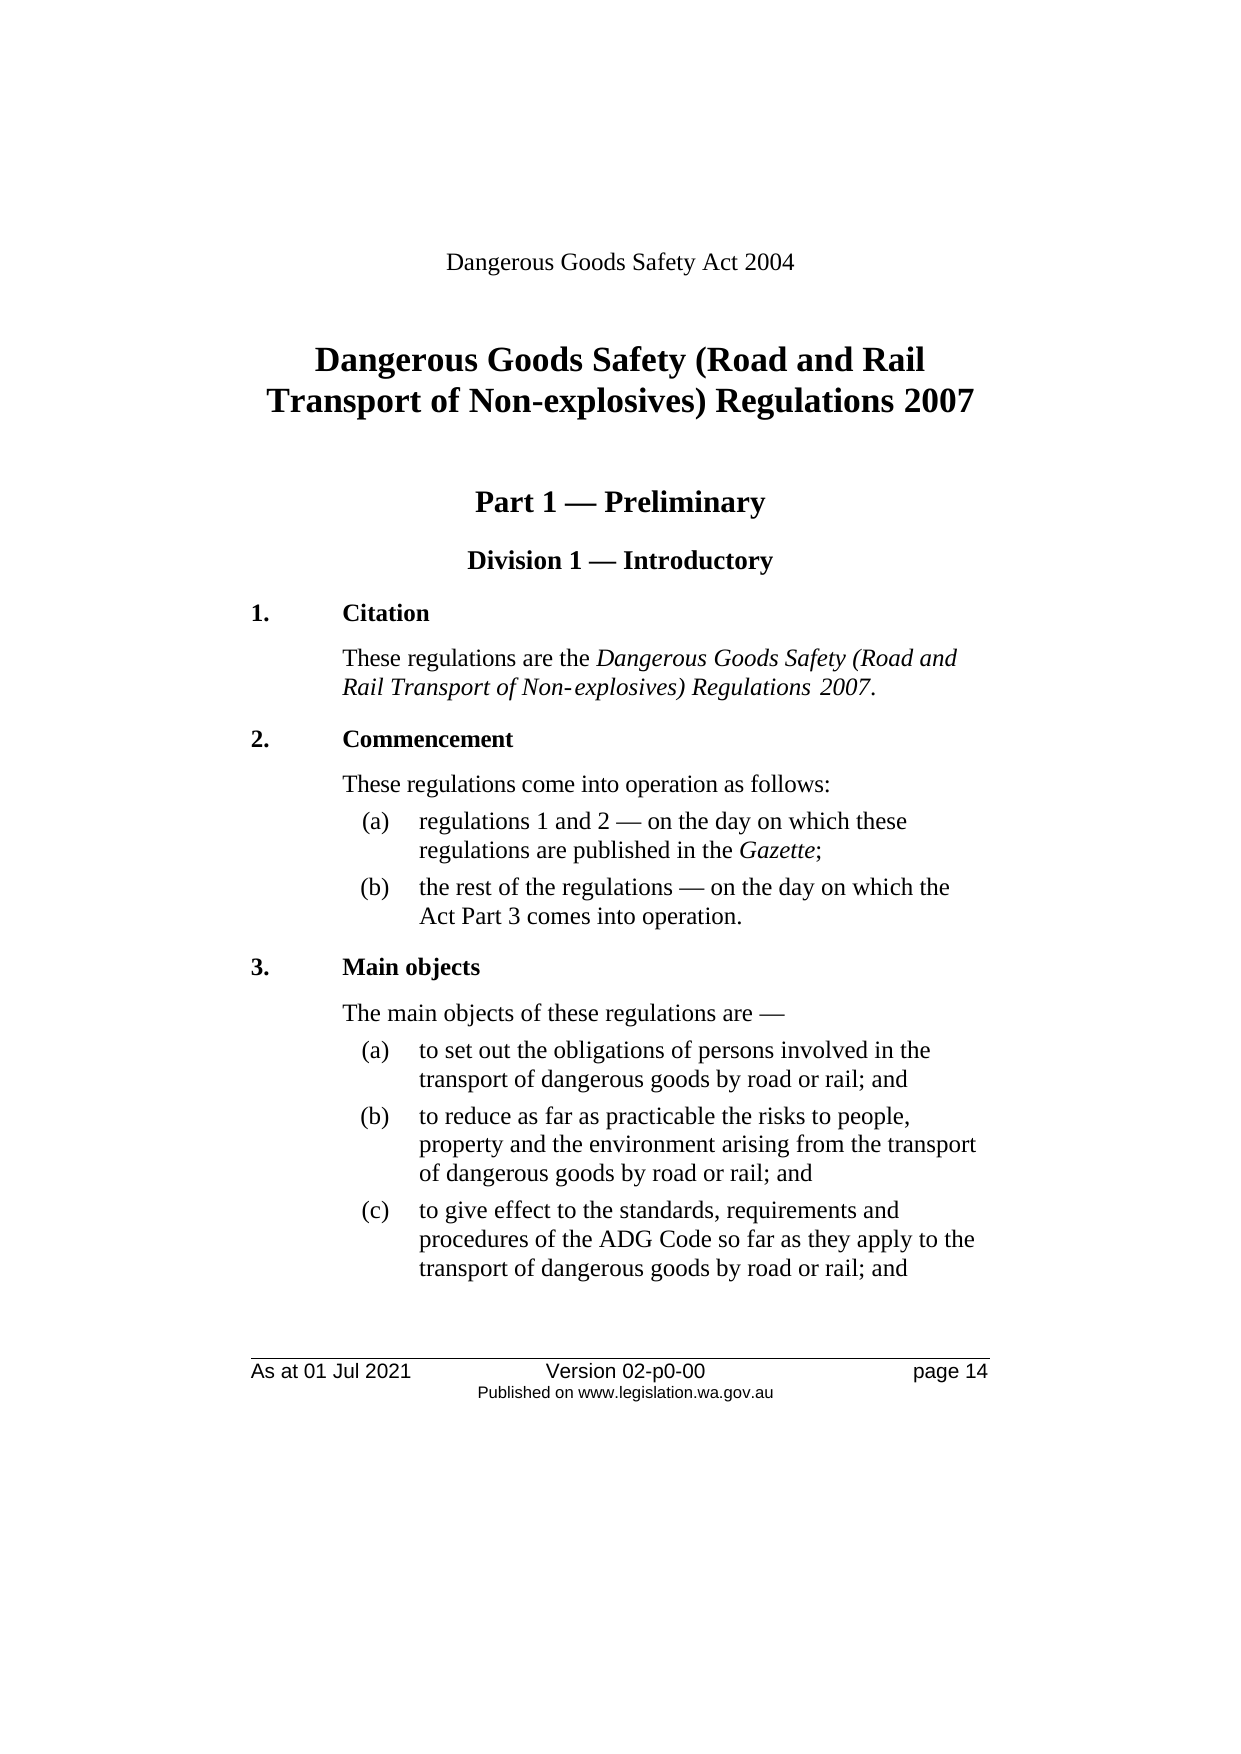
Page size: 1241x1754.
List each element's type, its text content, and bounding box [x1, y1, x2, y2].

subtitle 3. Main objects [251, 952, 990, 981]
text (b) the rest of the regulations — on the day on which the Act Part 3 comes into operation. [251, 872, 990, 929]
text (c) to give effect to the standards, requirements and procedures of the ADG Code so far as they apply to the transport of dangerous goods by road or rail; and [251, 1195, 990, 1282]
subtitle Part 1 — Preliminary [251, 483, 990, 519]
subtitle 2. Commencement [251, 724, 990, 752]
text Dangerous Goods Safety Act 2004 [251, 247, 990, 276]
text These regulations are the Dangerous Goods Safety (Road and Rail Transport of Non-explosives) Regulations 2007. [251, 643, 990, 701]
text (a) regulations 1 and 2 — on the day on which these regulations are published in the Gazette; [251, 806, 990, 864]
text (a) to set out the obligations of persons involved in the transport of dangerous goods by road or rail; and [251, 1035, 990, 1092]
text Dangerous Goods Safety (Road and Rail Transport of Non-explosives) Regulations 2007 [251, 339, 990, 420]
text (b) to reduce as far as practicable the risks to people, property and the environment arising from the transport of dangerous goods by road or rail; and [251, 1101, 990, 1187]
text These regulations come into operation as follows: [251, 769, 990, 798]
subtitle 1. Citation [251, 598, 990, 627]
text The main objects of these regulations are — [251, 998, 990, 1027]
subtitle Division 1 — Introductory [251, 544, 990, 575]
